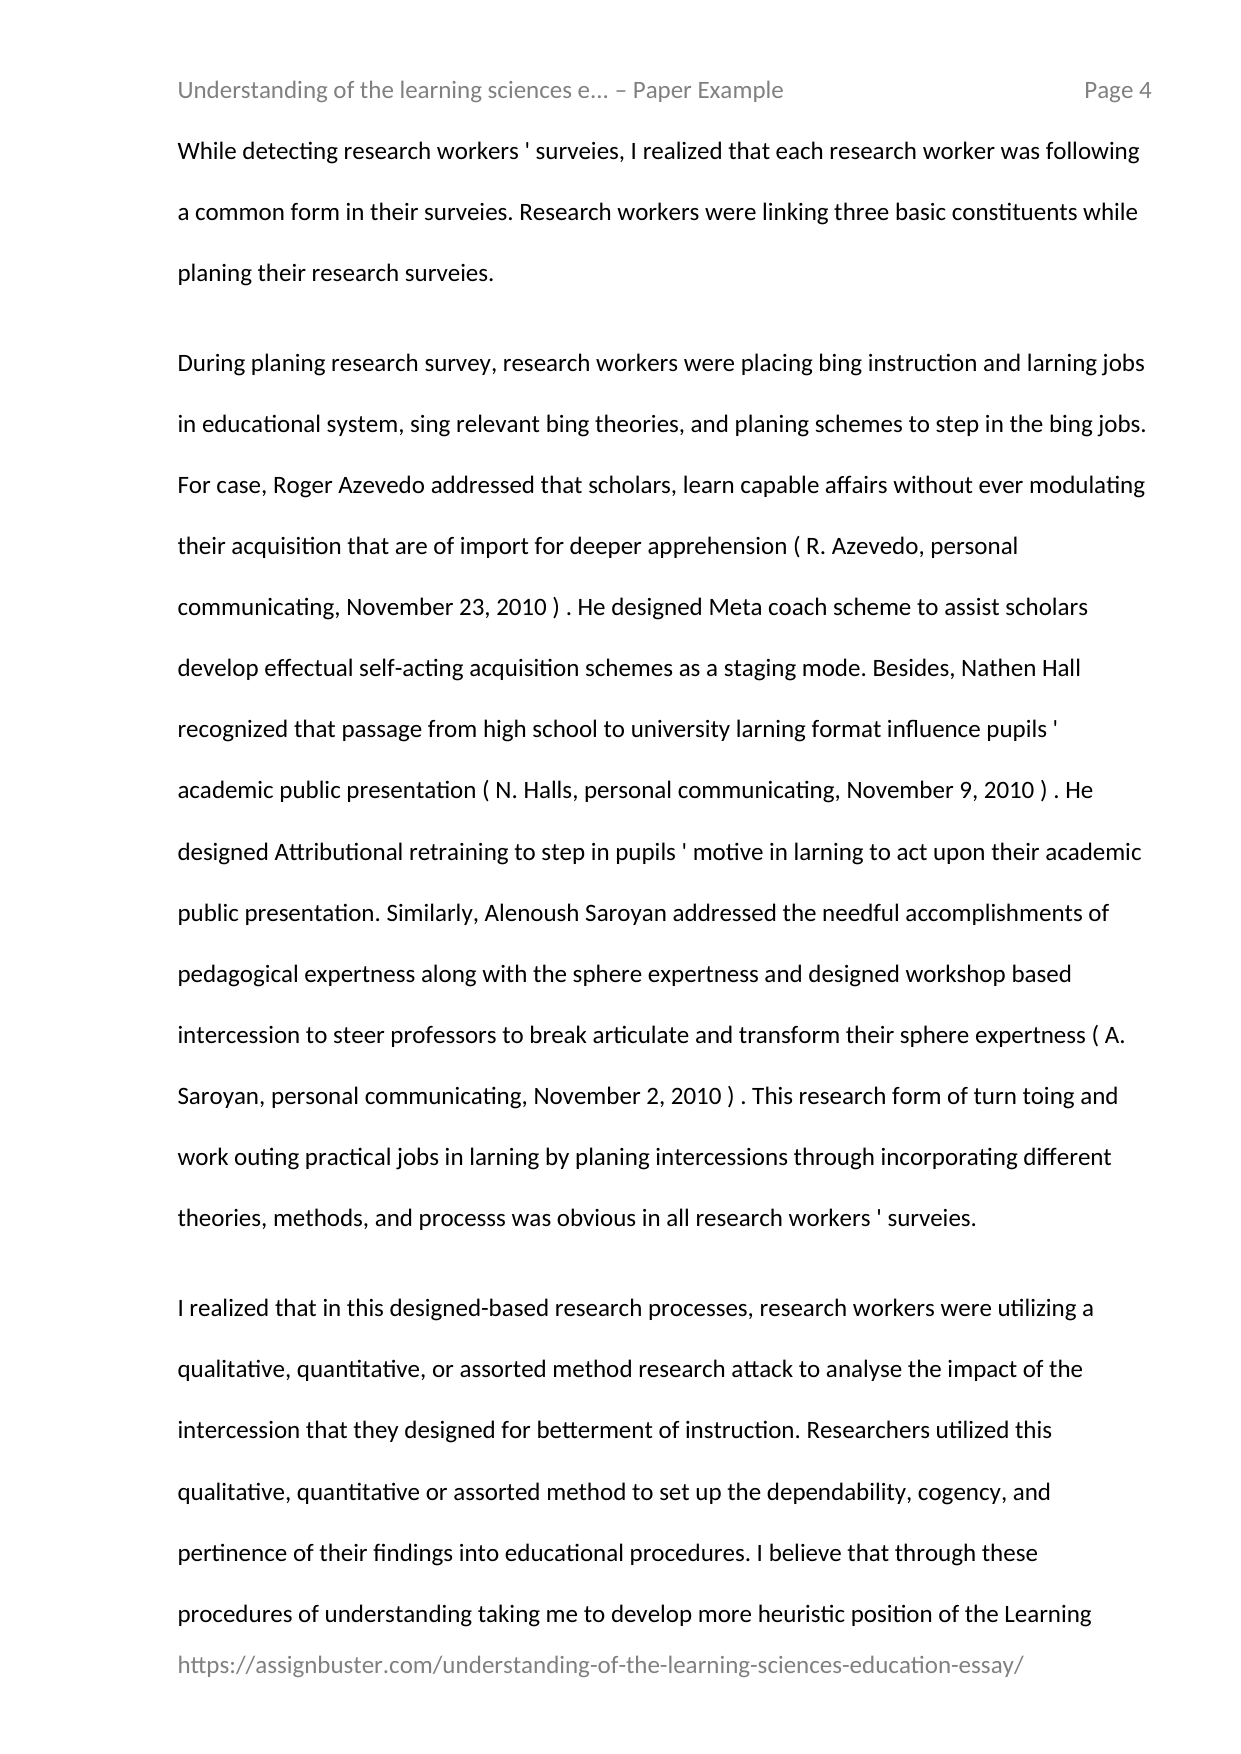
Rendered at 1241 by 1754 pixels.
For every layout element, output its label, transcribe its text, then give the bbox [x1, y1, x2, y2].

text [177, 135, 1152, 287]
text During planing research survey, research workers were placing bing instruction and larning jobs in educational system, sing relevant bing theories, and planing schemes to step in the bing jobs. For case, Roger Azevedo addressed that scholars, learn capable affairs without ever modulating their acquisition that are of import for deeper apprehension ( R. Azevedo, personal communicating, November 23, 2010 ) . He designed Meta coach scheme to assist scholars develop effectual self-acting acquisition schemes as a staging mode. Besides, Nathen Hall recognized that passage from high school to university larning format influence pupils ' academic public presentation ( N. Halls, personal communicating, November 9, 2010 ) . He designed Attributional retraining to step in pupils ' motive in larning to act upon their academic public presentation. Similarly, Alenoush Saroyan addressed the needful accomplishments of pedagogical expertness along with the sphere expertness and designed workshop based intercession to steer professors to break articulate and transform their sphere expertness ( A. Saroyan, personal communicating, November 2, 2010 ) . This research form of turn toing and work outing practical jobs in larning by planing intercessions through incorporating different theories, methods, and processs was obvious in all research workers ' surveies. [177, 347, 1152, 1232]
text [177, 1292, 1152, 1628]
